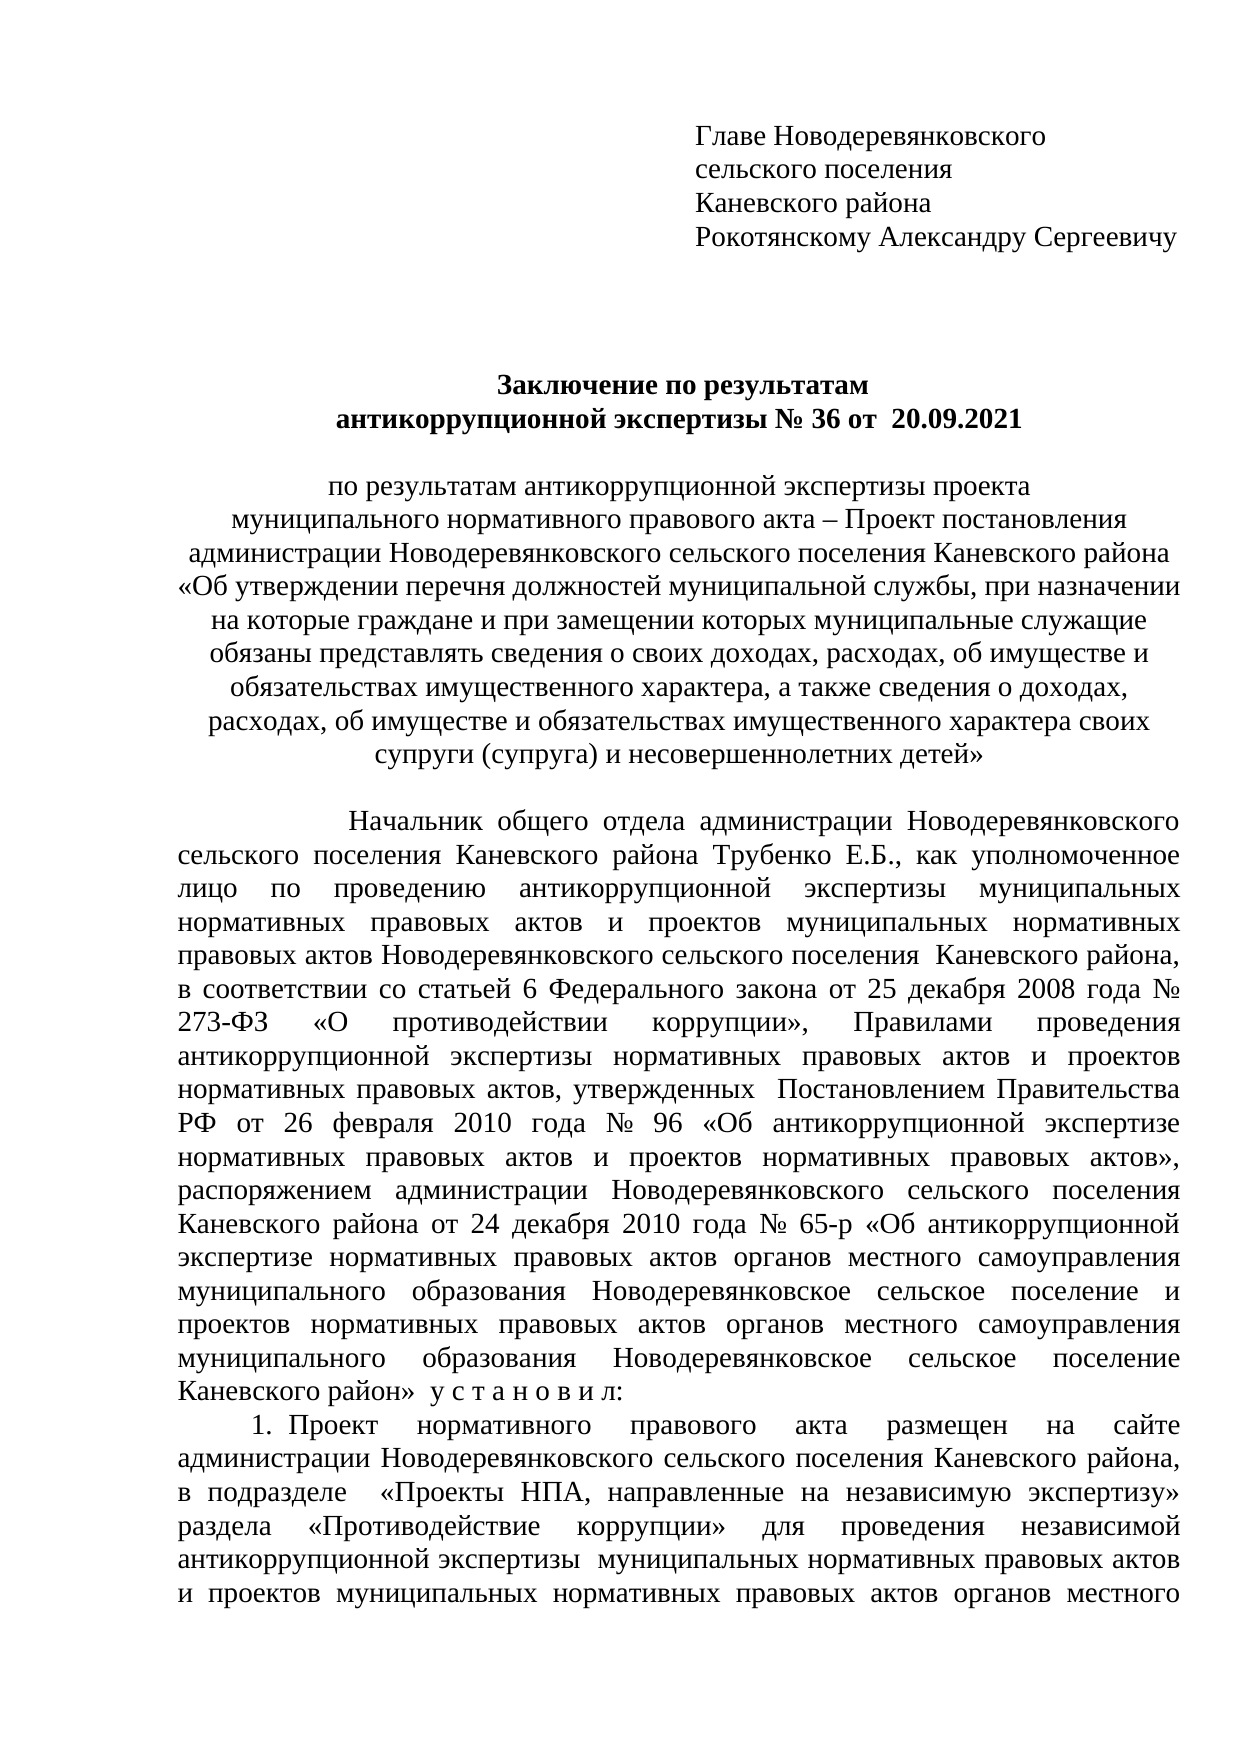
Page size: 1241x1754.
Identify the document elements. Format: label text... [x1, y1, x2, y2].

text Главе Новодеревянковского [177, 118, 1181, 152]
text антикоррупционной экспертизы № 36 от 20.09.2021 [177, 401, 1181, 434]
title муниципального нормативного правового акта – Проект постановления администрации Новодеревянковского сельского поселения Каневского района «Об утверждении перечня должностей муниципальной службы, при назначении на которые граждане и при замещении которых муниципальные служащие обязаны представлять сведения о своих доходах, расходах, об имуществе и обязательствах имущественного характера, а также сведения о доходах, расходах, об имуществе и обязательствах имущественного характера своих супруги (супруга) и несовершеннолетних детей» [177, 501, 1181, 770]
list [177, 1407, 1181, 1608]
text Начальник общего отдела администрации Новодеревянковского сельского поселения Каневского района Трубенко Е.Б., как уполномоченное лицо по проведению антикоррупционной экспертизы муниципальных нормативных правовых актов и проектов муниципальных нормативных правовых актов Новодеревянковского сельского поселения Каневского района, в соответствии со статьей 6 Федерального закона от 25 декабря 2008 года № 273-ФЗ «О противодействии коррупции», Правилами проведения антикоррупционной экспертизы нормативных правовых актов и проектов нормативных правовых актов, утвержденных Постановлением Правительства РФ от 26 февраля 2010 года № 96 «Об антикоррупционной экспертизе нормативных правовых актов и проектов нормативных правовых актов», распоряжением администрации Новодеревянковского сельского поселения Каневского района от 24 декабря 2010 года № 65-р «Об антикоррупционной экспертизе нормативных правовых актов органов местного самоуправления муниципального образования Новодеревянковское сельское поселение и проектов нормативных правовых актов органов местного самоуправления муниципального образования Новодеревянковское сельское поселение Каневского район» у с т а н о в и л: [177, 803, 1181, 1407]
text Каневского района [177, 185, 1181, 219]
text сельского поселения [177, 152, 1181, 185]
subtitle по результатам антикоррупционной экспертизы проекта [177, 468, 1181, 501]
text Рокотянскому Александру Сергеевичу [177, 219, 1181, 252]
text Заключение по результатам [177, 367, 1181, 401]
